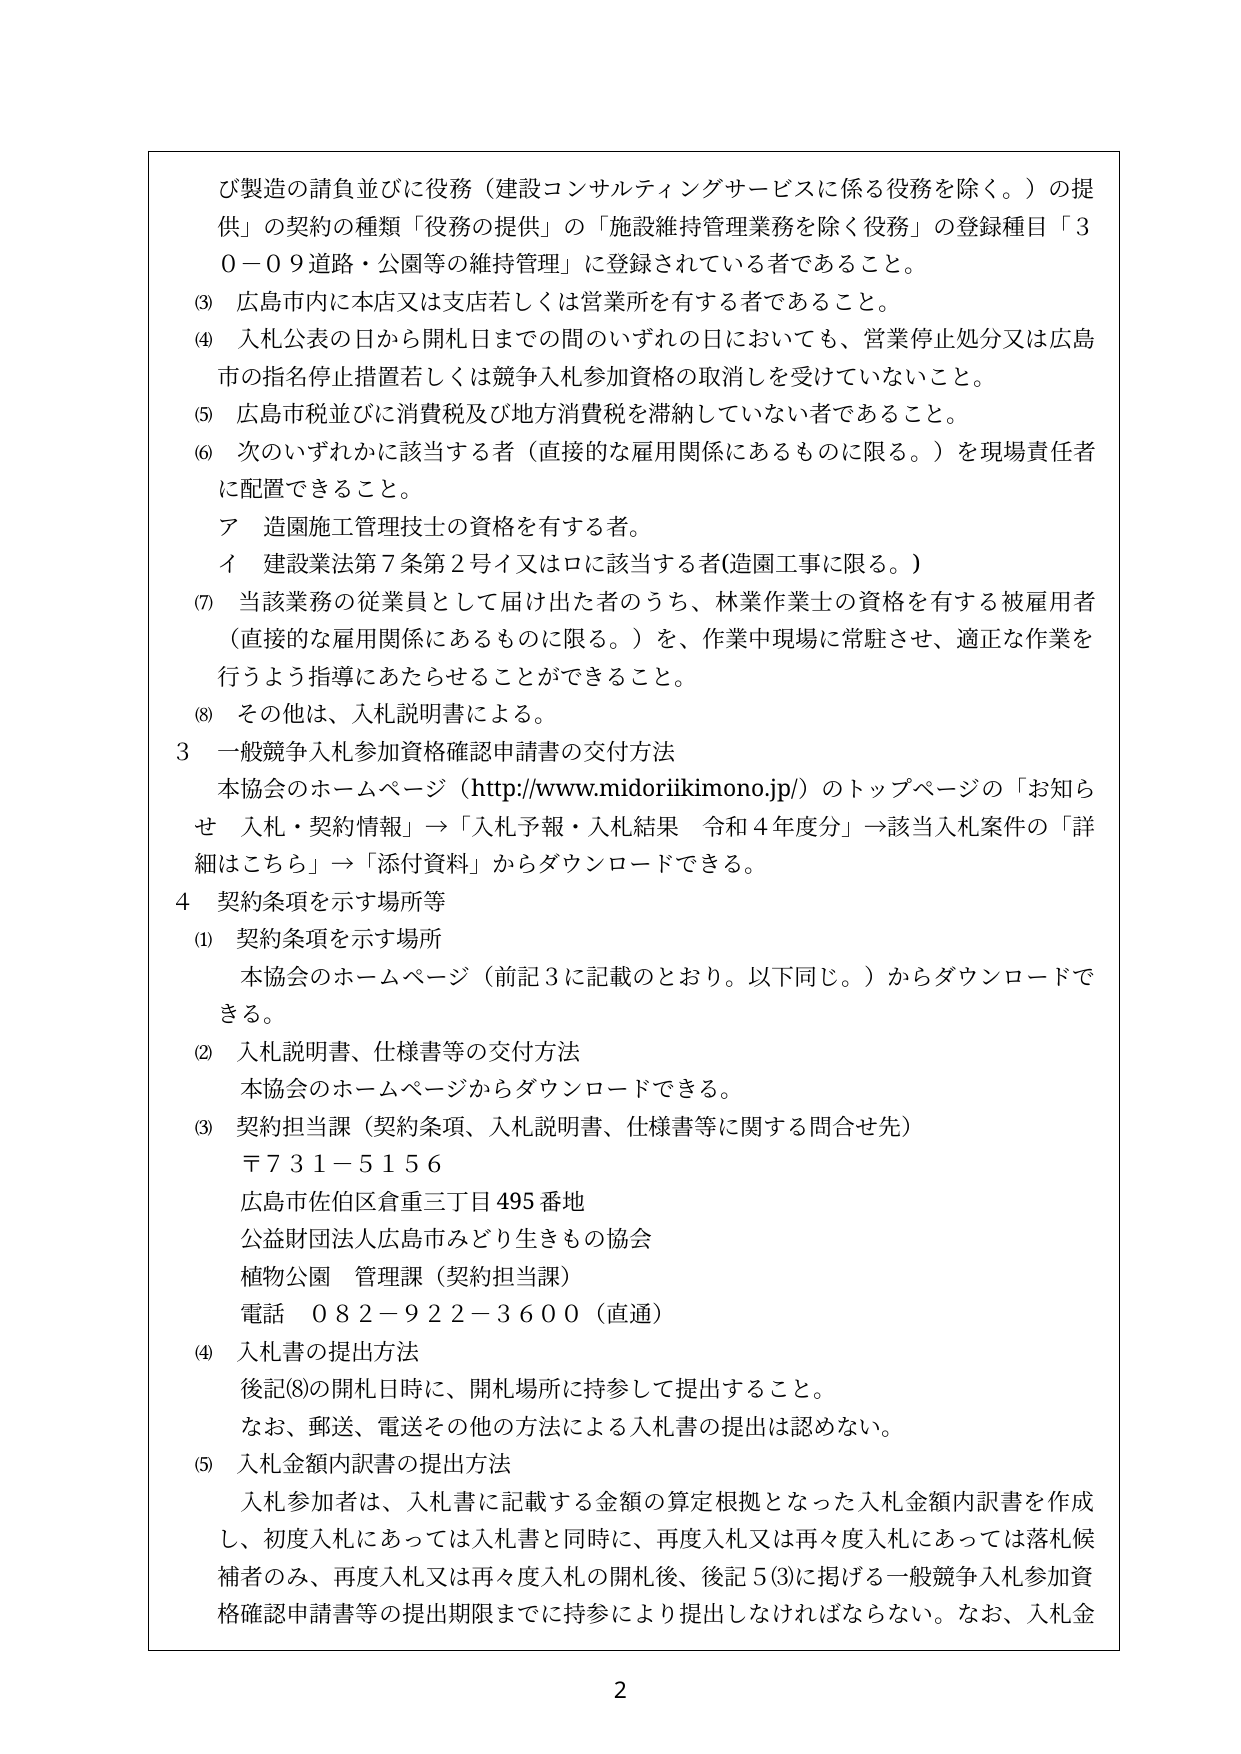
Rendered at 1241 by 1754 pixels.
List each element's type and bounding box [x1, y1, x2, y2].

table_header [149, 152, 1119, 1649]
